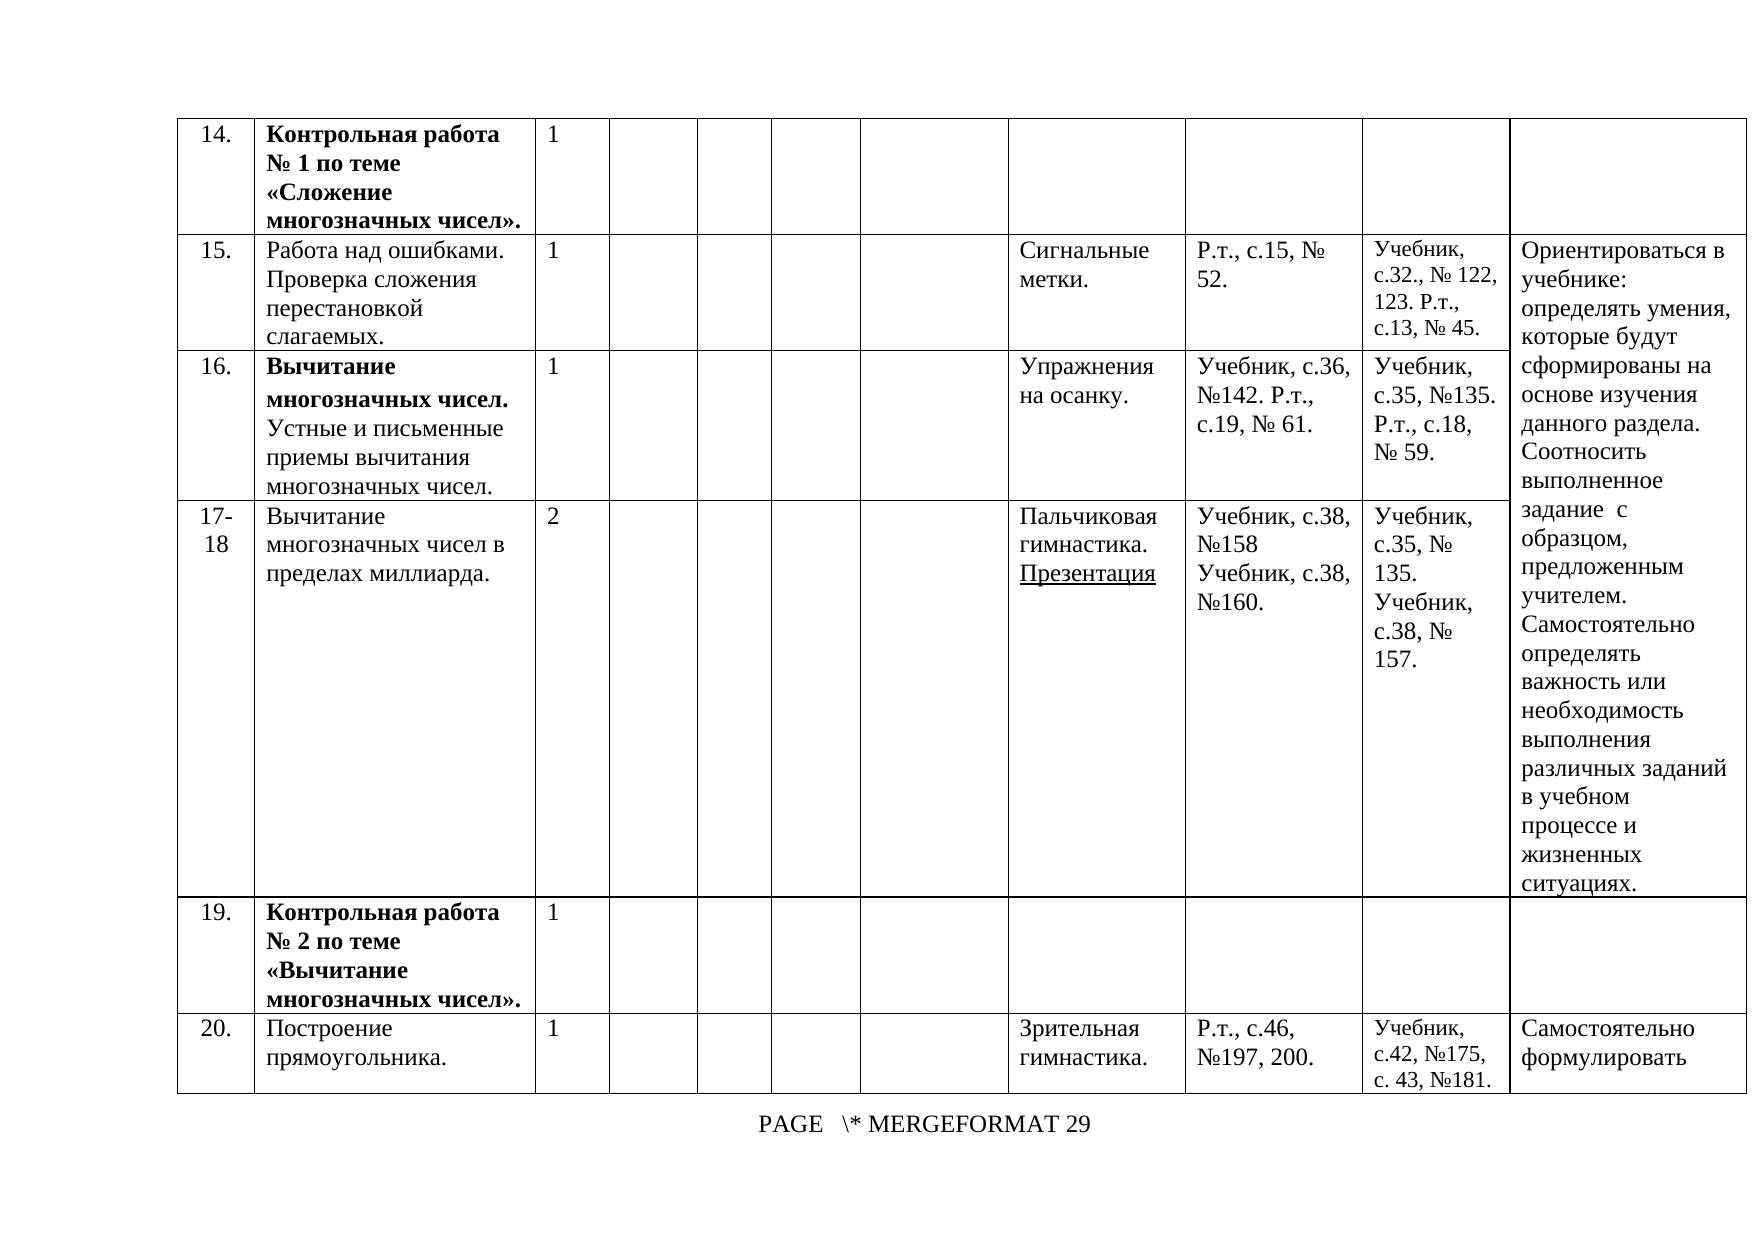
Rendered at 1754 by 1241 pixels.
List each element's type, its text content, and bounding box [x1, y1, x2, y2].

table_cell [861, 119, 1008, 234]
table_cell [861, 1014, 1008, 1093]
table_cell 1 [536, 351, 609, 500]
table_cell [861, 351, 1008, 500]
table_cell 1 [536, 1014, 609, 1093]
table_cell 19. [178, 898, 254, 1012]
table_cell [1186, 898, 1362, 1012]
table_cell [698, 235, 771, 350]
table_cell Учебник, с.35, № 135. Учебник, с.38, № 157. [1363, 501, 1509, 896]
table_cell Учебник, с.35, №135. Р.т., с.18, № 59. [1363, 351, 1509, 500]
table_cell [861, 235, 1008, 350]
table_cell Сигнальные метки. [1009, 235, 1185, 350]
table_cell Вычитание многозначных чисел в пределах миллиарда. [255, 501, 535, 896]
table_cell 14. [178, 119, 254, 234]
table_cell [610, 235, 697, 350]
table_cell Учебник, с.36, №142. Р.т., с.19, № 61. [1186, 351, 1362, 500]
table_cell [1363, 119, 1509, 234]
table_cell 17-18 [178, 501, 254, 896]
table_cell [772, 235, 860, 350]
table_cell [772, 351, 860, 500]
table_cell [698, 119, 771, 234]
table_cell Вычитание многозначных чисел. Устные и письменные приемы вычитания многозначных чисел. [255, 351, 535, 500]
table_cell Ориентироваться в учебнике: определять умения, которые будут сформированы на основе изучения данного раздела. Соотносить выполненное задание с образцом, предложенным учителем. Самостоятельно определять важность или необходимость выполнения различных заданий в учебном процессе и жизненных ситуациях. [1511, 235, 1746, 896]
table_cell [772, 898, 860, 1012]
table_cell [1009, 119, 1185, 234]
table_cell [255, 1014, 535, 1093]
table_cell [610, 1014, 697, 1093]
table_cell Учебник, с.42, №175, с. 43, №181. [1363, 1014, 1509, 1093]
table_cell 16. [178, 351, 254, 500]
table_cell [772, 1014, 860, 1093]
table_cell [610, 119, 697, 234]
table_cell 1 [536, 898, 609, 1012]
table_cell Учебник, с.38, №158 Учебник, с.38, №160. [1186, 501, 1362, 896]
table_cell 15. [178, 235, 254, 350]
table_cell [610, 351, 697, 500]
table_cell [610, 898, 697, 1012]
table_cell [1511, 119, 1746, 234]
table_cell [772, 119, 860, 234]
table_cell Работа над ошибками. Проверка сложения перестановкой слагаемых. [255, 235, 535, 350]
table_cell [1009, 898, 1185, 1012]
table_cell Зрительная гимнастика. [1009, 1014, 1185, 1093]
table_cell [1511, 898, 1746, 1012]
table_cell Упражнения на осанку. [1009, 351, 1185, 500]
table_cell Учебник, с.32., № 122, 123. Р.т., с.13, № 45. [1363, 235, 1509, 350]
table_cell 2 [536, 501, 609, 896]
table_cell 20. [178, 1014, 254, 1093]
table_cell [610, 501, 697, 896]
table_cell [698, 898, 771, 1012]
table_cell [861, 898, 1008, 1012]
table_cell [698, 501, 771, 896]
table_cell Пальчиковая гимнастика. Презентация [1009, 501, 1185, 896]
table_cell [772, 501, 860, 896]
table_cell Р.т., с.15, № 52. [1186, 235, 1362, 350]
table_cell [1511, 1014, 1746, 1093]
table_cell 1 [536, 119, 609, 234]
table_cell [698, 351, 771, 500]
table_cell [1363, 898, 1509, 1012]
table_cell [861, 501, 1008, 896]
table_cell Контрольная работа № 1 по теме «Сложение многозначных чисел». [255, 119, 535, 234]
table_cell [1186, 119, 1362, 234]
table_cell 1 [536, 235, 609, 350]
table_cell Контрольная работа № 2 по теме «Вычитание многозначных чисел». [255, 898, 535, 1012]
table_cell Р.т., с.46, №197, 200. [1186, 1014, 1362, 1093]
table_cell [698, 1014, 771, 1093]
